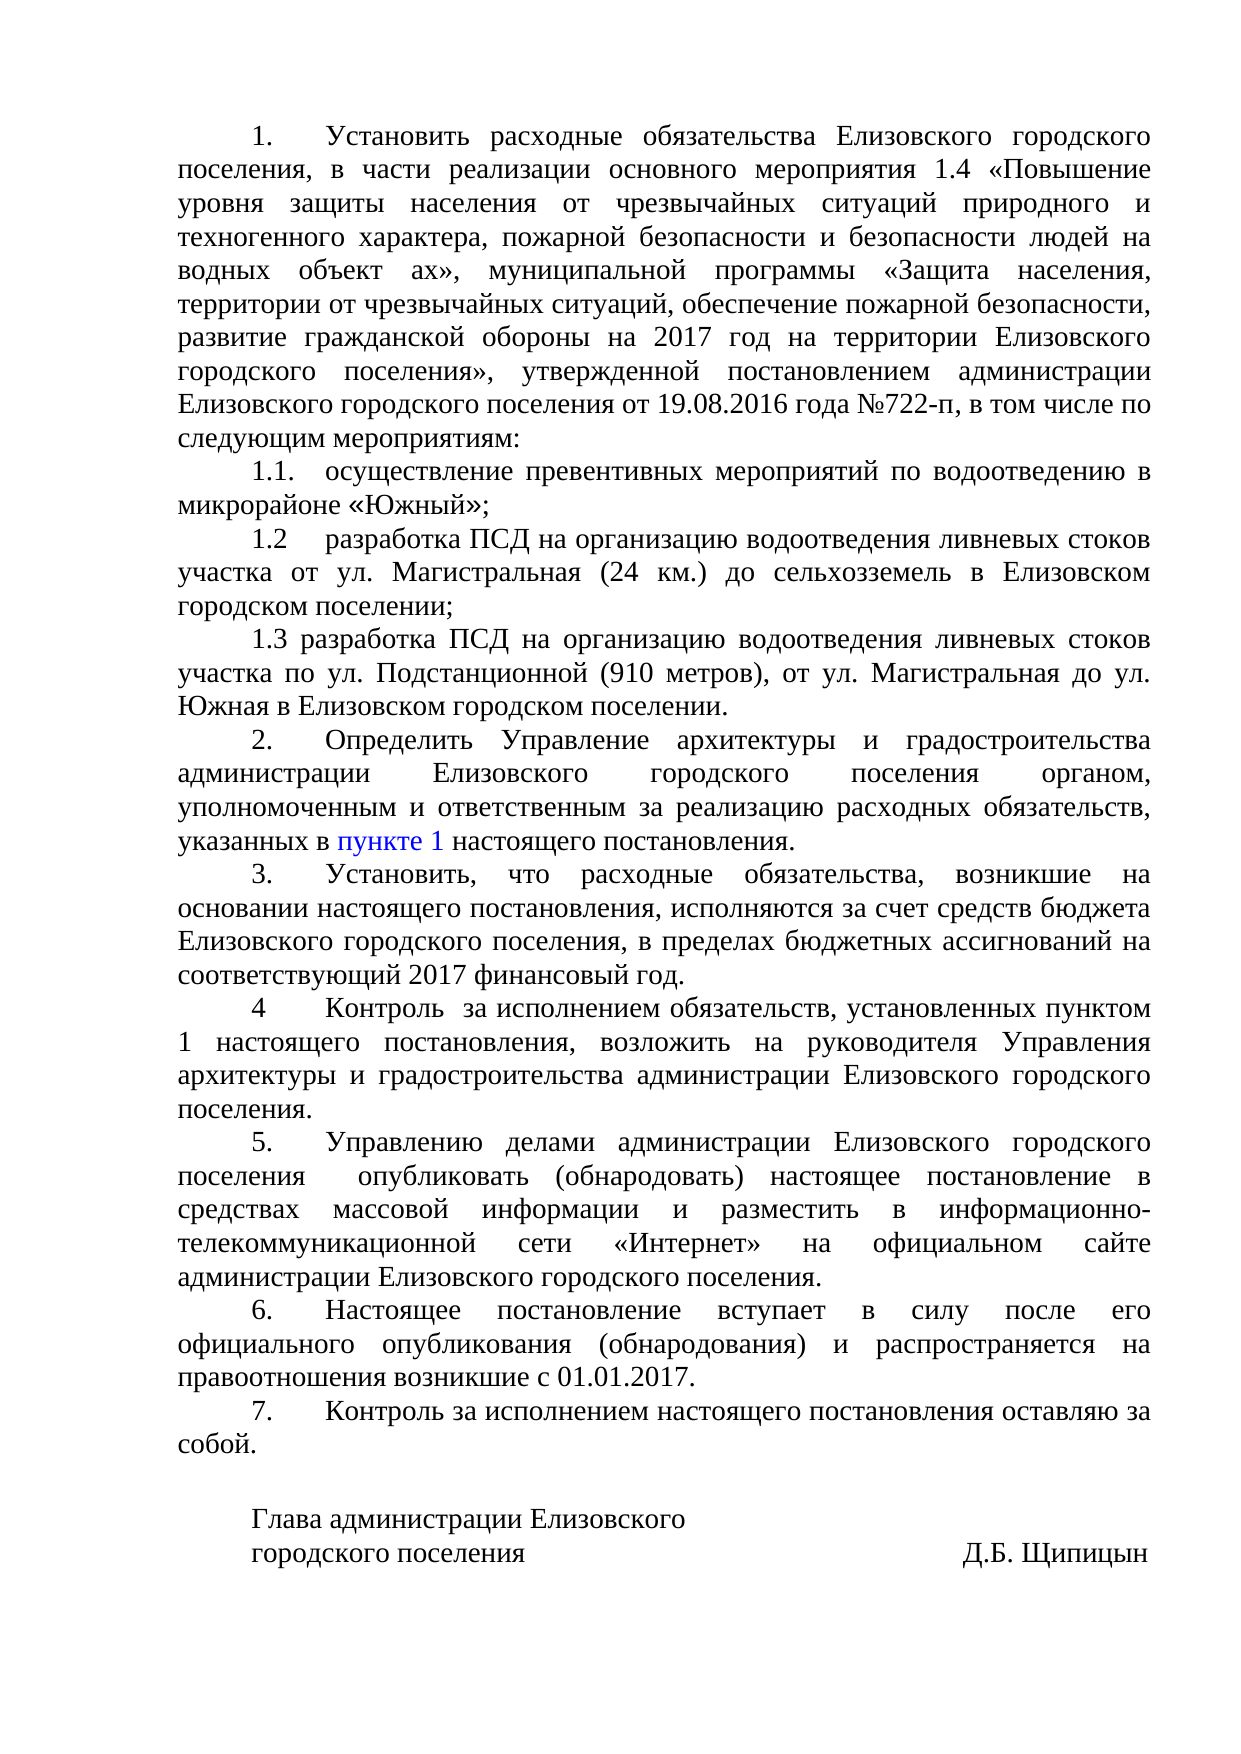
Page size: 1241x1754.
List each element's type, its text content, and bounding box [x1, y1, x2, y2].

text 4 Контроль за исполнением обязательств, установленных пунктом 1 настоящего постановления, возложить на руководителя Управления архитектуры и градостроительства администрации Елизовского городского поселения. [177, 990, 1152, 1124]
text 7. Контроль за исполнением настоящего постановления оставляю за собой. [177, 1393, 1152, 1460]
text Глава администрации Елизовского [177, 1501, 1152, 1535]
text 3. Установить, что расходные обязательства, возникшие на основании настоящего постановления, исполняются за счет средств бюджета Елизовского городского поселения, в пределах бюджетных ассигнований на соответствующий 2017 финансовый год. [177, 856, 1152, 990]
text 1.3 разработка ПСД на организацию водоотведения ливневых стоков участка по ул. Подстанционной (910 метров), от ул. Магистральная до ул. Южная в Елизовском городском поселении. [177, 621, 1152, 722]
text 2. Определить Управление архитектуры и градостроительства администрации Елизовского городского поселения органом, уполномоченным и ответственным за реализацию расходных обязательств, указанных в пункте 1 настоящего постановления. [177, 722, 1152, 856]
list Установить расходные обязательства Елизовского городского поселения, в части реализации основного мероприятия 1.4 «Повышение уровня защиты населения от чрезвычайных ситуаций природного и техногенного характера, пожарной безопасности и безопасности людей на водных объект ах», муниципальной программы «Защита населения, территории от чрезвычайных ситуаций, обеспечение пожарной безопасности, развитие гражданской обороны на 2017 год на территории Елизовского городского поселения», утвержденной постановлением администрации Елизовского городского поселения от 19.08.2016 года №722-п, в том числе по следующим мероприятиям: [177, 118, 1152, 453]
text 1.1. осуществление превентивных мероприятий по водоотведению в микрорайоне «Южный»; [177, 453, 1152, 521]
text 5. Управлению делами администрации Елизовского городского поселения опубликовать (обнародовать) настоящее постановление в средствах массовой информации и разместить в информационно-телекоммуникационной сети «Интернет» на официальном сайте администрации Елизовского городского поселения. [177, 1124, 1152, 1292]
text городского поселения Д.Б. Щипицын [177, 1535, 1152, 1568]
text 6. Настоящее постановление вступает в силу после его официального опубликования (обнародования) и распространяется на правоотношения возникшие с 01.01.2017. [177, 1292, 1152, 1393]
text 1.2 разработка ПСД на организацию водоотведения ливневых стоков участка от ул. Магистральная (24 км.) до сельхозземель в Елизовском городском поселении; [177, 521, 1152, 621]
